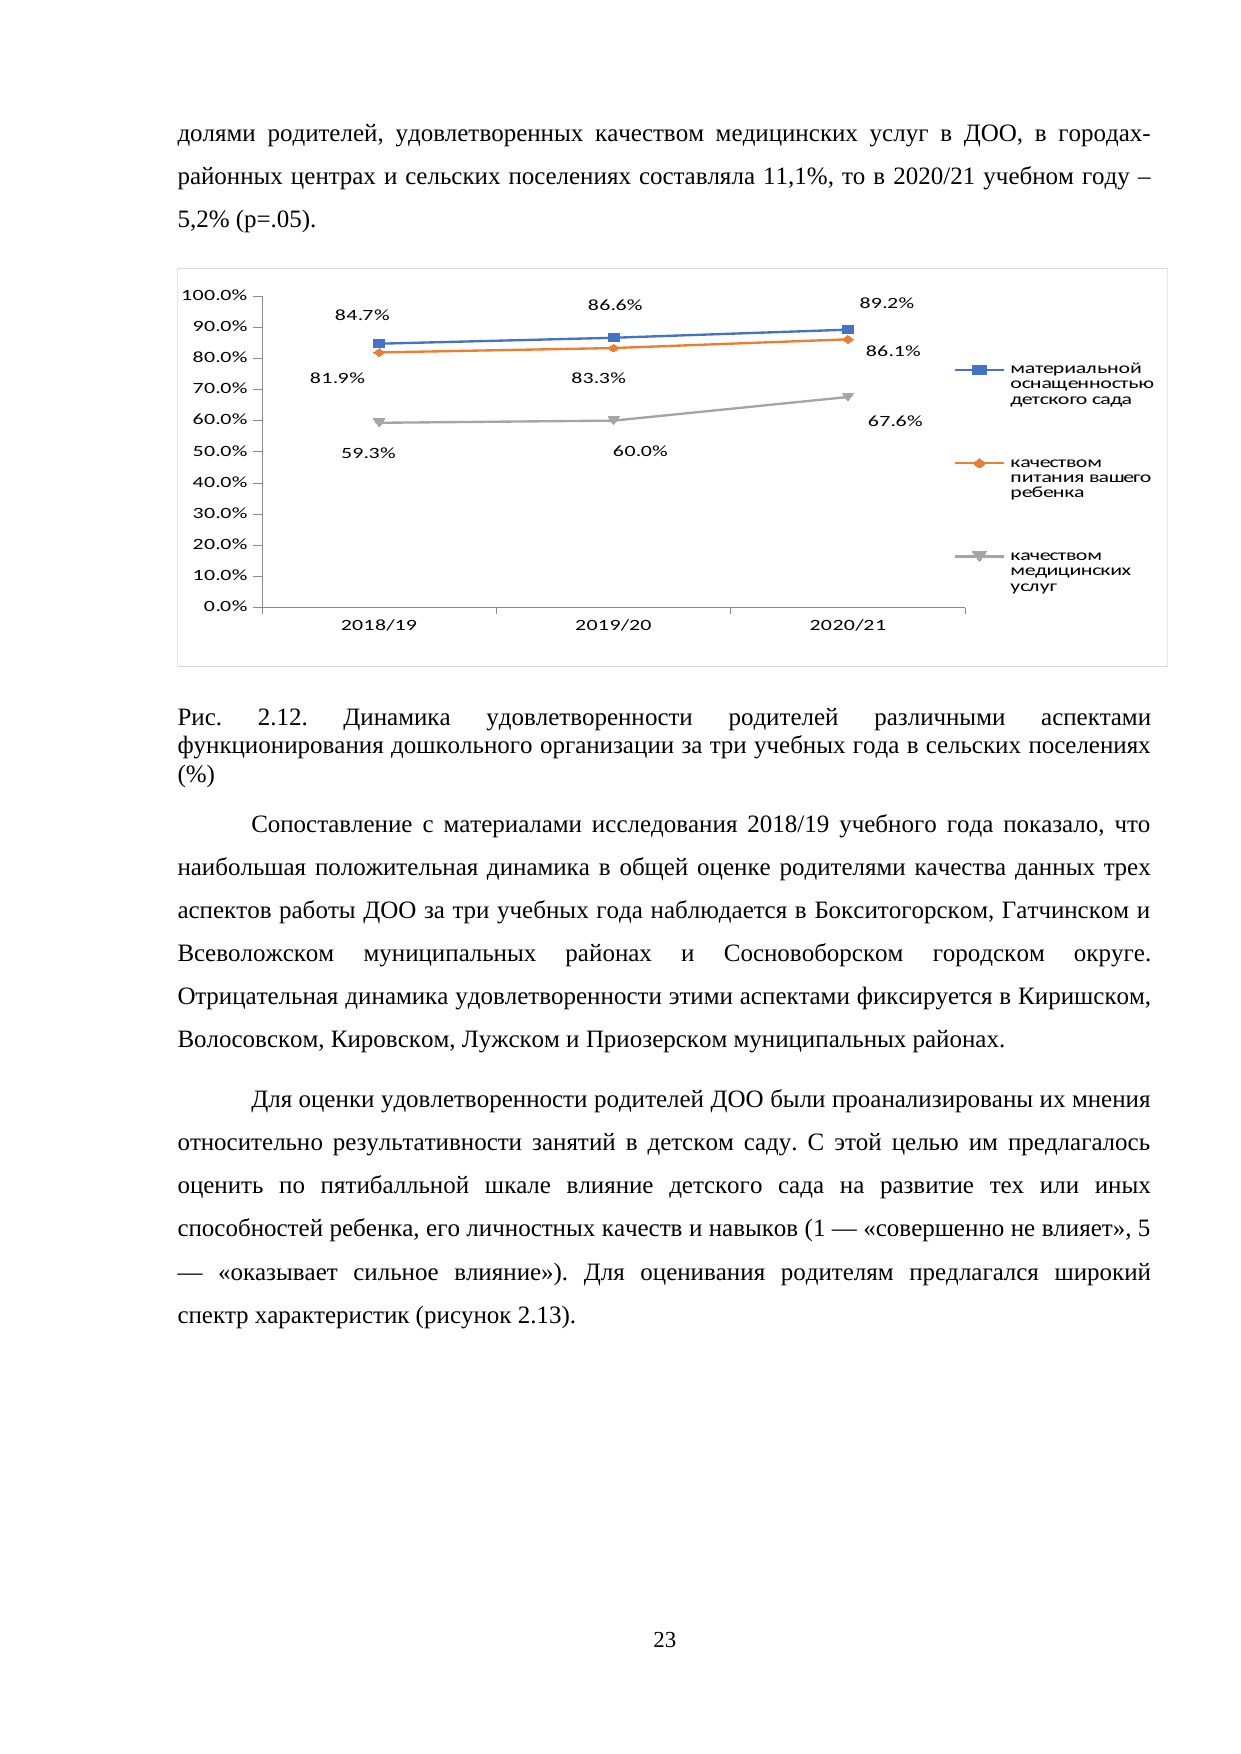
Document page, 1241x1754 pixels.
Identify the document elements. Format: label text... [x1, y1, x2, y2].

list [177, 118, 1152, 233]
list Сопоставление с материалами исследования 2018/19 учебного года показало, что наибольшая положительная динамика в общей оценке родителями качества данных трех аспектов работы ДОО за три учебных года наблюдается в Бокситогорском, Гатчинском и Всеволожском муниципальных районах и Сосновоборском городском округе. Отрицательная динамика удовлетворенности этими аспектами фиксируется в Киришском, Волосовском, Кировском, Лужском и Приозерском муниципальных районах. [177, 809, 1152, 1053]
list Рис. 2.12. Динамика удовлетворенности родителей различными аспектами функционирования дошкольного организации за три учебных года в сельских поселениях (%) [177, 702, 1152, 788]
list Для оценки удовлетворенности родителей ДОО были проанализированы их мнения относительно результативности занятий в детском саду. С этой целью им предлагалось оценить по пятибалльной шкале влияние детского сада на развитие тех или иных способностей ребенка, его личностных качеств и навыков (1 — «совершенно не влияет», 5 — «оказывает сильное влияние»). Для оценивания родителям предлагался широкий спектр характеристик (рисунок 2.13). [177, 1084, 1152, 1328]
